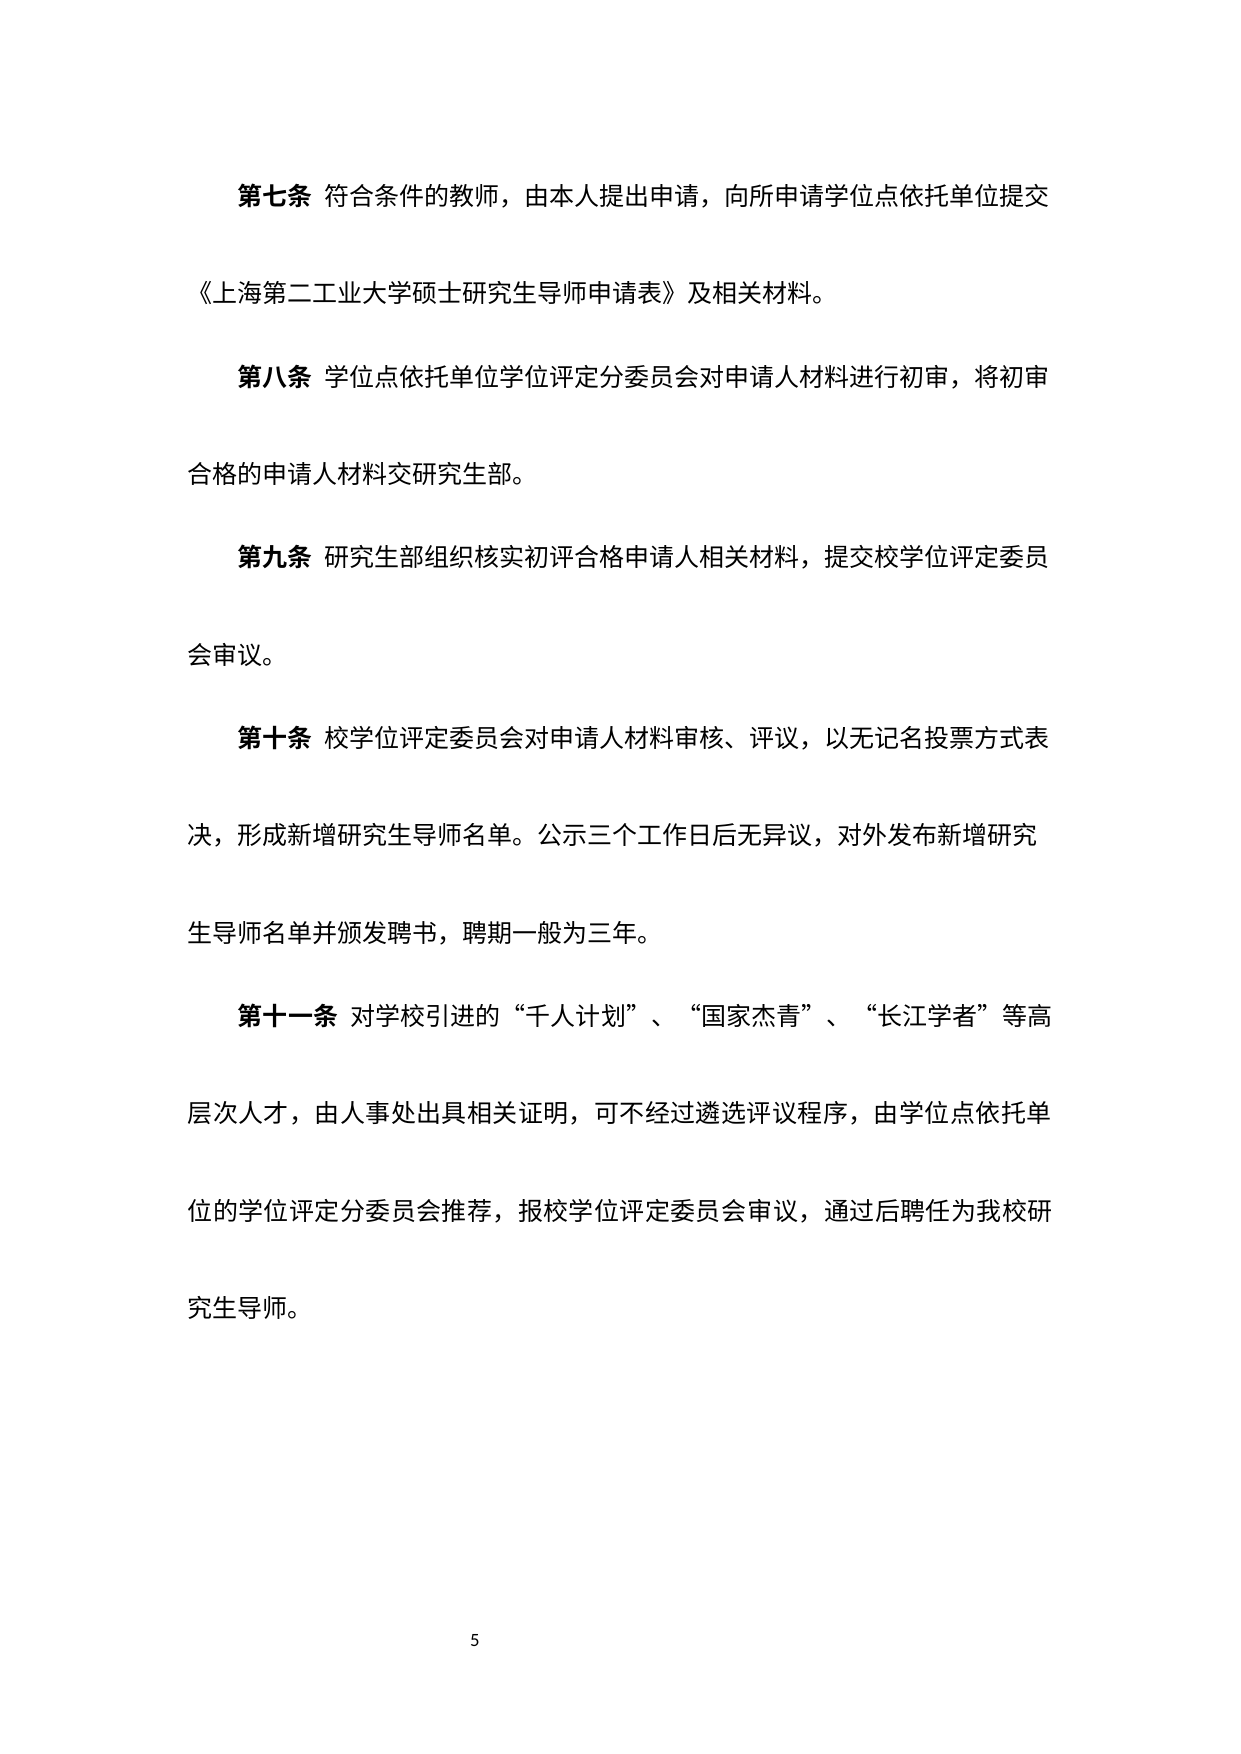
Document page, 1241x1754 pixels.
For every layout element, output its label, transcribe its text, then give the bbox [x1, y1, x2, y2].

text 第九条 研究生部组织核实初评合格申请人相关材料，提交校学位评定委员会审议。 [187, 523, 1053, 686]
text 第十条 校学位评定委员会对申请人材料审核、评议，以无记名投票方式表决，形成新增研究生导师名单。公示三个工作日后无异议，对外发布新增研究生导师名单并颁发聘书，聘期一般为三年。 [187, 704, 1053, 964]
text 第七条 符合条件的教师，由本人提出申请，向所申请学位点依托单位提交《上海第二工业大学硕士研究生导师申请表》及相关材料。 [187, 162, 1053, 324]
text 第八条 学位点依托单位学位评定分委员会对申请人材料进行初审，将初审合格的申请人材料交研究生部。 [187, 343, 1053, 505]
text 第十一条 对学校引进的“千人计划”、“国家杰青”、“长江学者”等高层次人才，由人事处出具相关证明，可不经过遴选评议程序，由学位点依托单位的学位评定分委员会推荐，报校学位评定委员会审议，通过后聘任为我校研究生导师。 [187, 982, 1053, 1339]
